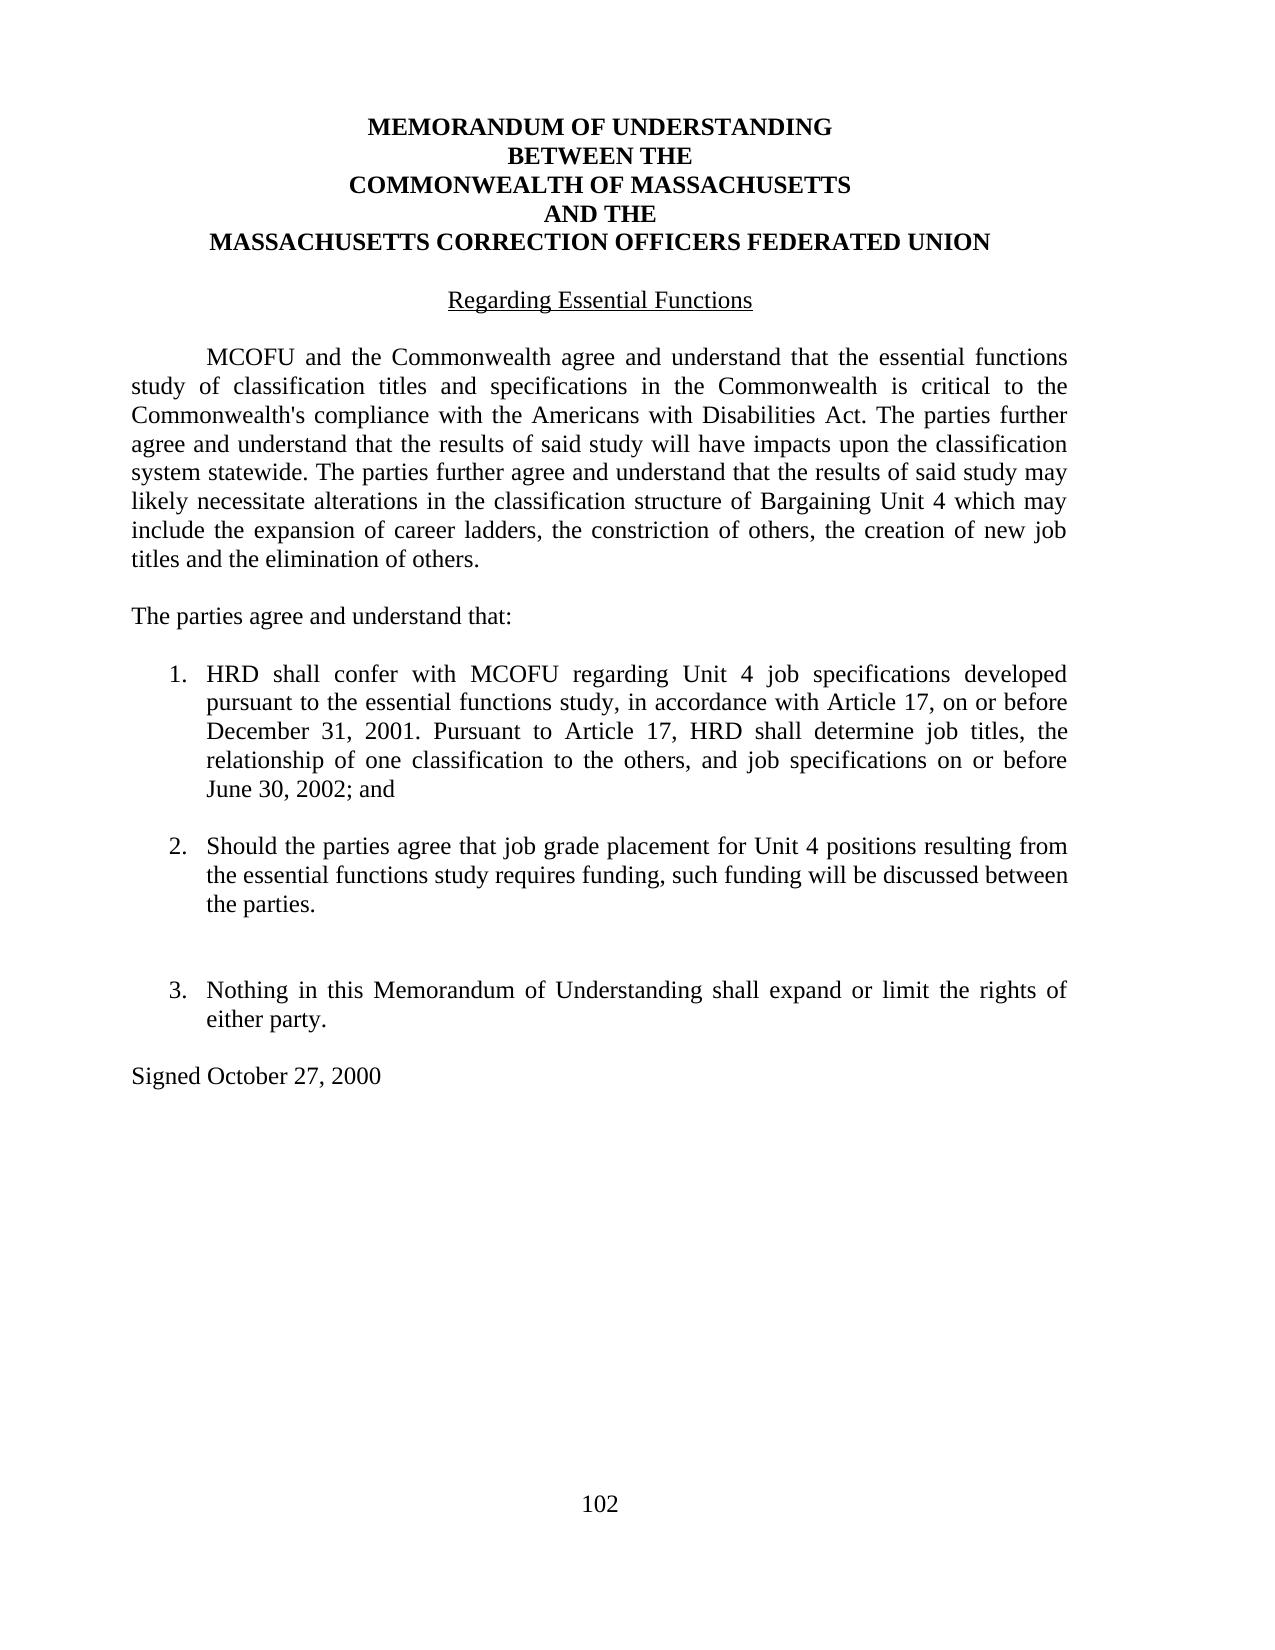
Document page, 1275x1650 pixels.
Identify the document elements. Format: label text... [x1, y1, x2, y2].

text BETWEEN THE [131, 141, 1069, 170]
list Nothing in this Memorandum of Understanding shall expand or limit the rights of either party. [169, 975, 1069, 1032]
text The parties agree and understand that: [131, 601, 1069, 630]
text MEMORANDUM OF UNDERSTANDING [131, 112, 1069, 141]
text COMMONWEALTH OF MASSACHUSETTS [131, 170, 1069, 199]
text MASSACHUSETTS CORRECTION OFFICERS FEDERATED UNION [131, 227, 1069, 256]
subtitle Regarding Essential Functions [131, 285, 1069, 314]
text AND THE [131, 199, 1069, 227]
list Should the parties agree that job grade placement for Unit 4 positions resulting from the essential functions study requires funding, such funding will be discussed between the parties. [169, 831, 1069, 917]
text MCOFU and the Commonwealth agree and understand that the essential functions study of classification titles and specifications in the Commonwealth is critical to the Commonwealth's compliance with the Americans with Disabilities Act. The parties further agree and understand that the results of said study will have impacts upon the classification system statewide. The parties further agree and understand that the results of said study may likely necessitate alterations in the classification structure of Bargaining Unit 4 which may include the expansion of career ladders, the constriction of others, the creation of new job titles and the elimination of others. [131, 342, 1069, 572]
list HRD shall confer with MCOFU regarding Unit 4 job specifications developed pursuant to the essential functions study, in accordance with Article 17, on or before December 31, 2001. Pursuant to Article 17, HRD shall determine job titles, the relationship of one classification to the others, and job specifications on or before June 30, 2002; and [169, 659, 1069, 802]
text Signed October 27, 2000 [131, 1061, 1069, 1090]
